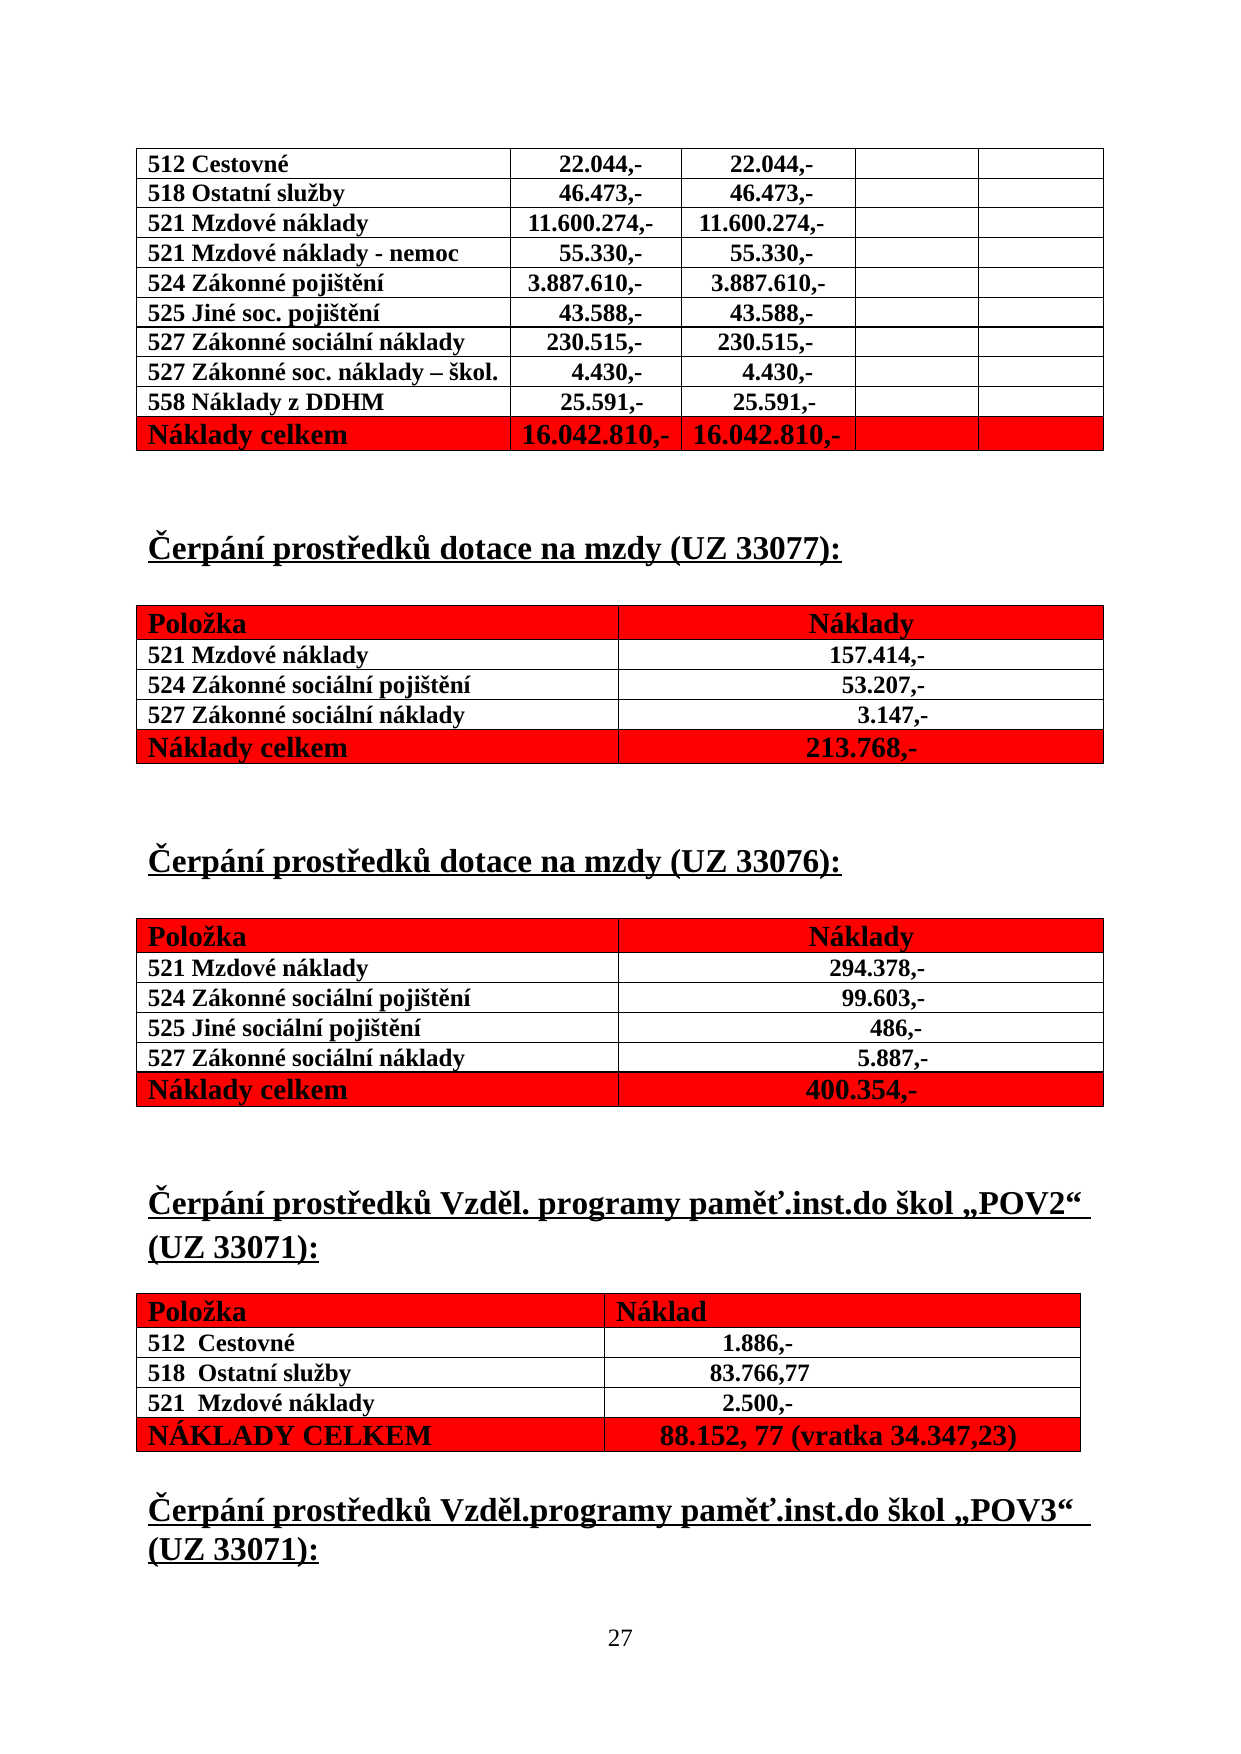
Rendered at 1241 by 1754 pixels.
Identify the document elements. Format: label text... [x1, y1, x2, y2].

table_cell 4.430,- [511, 357, 681, 386]
table_header Položka [137, 919, 618, 952]
table_cell [979, 357, 1103, 386]
table_cell 11.600.274,- [682, 208, 855, 237]
table_cell [856, 208, 978, 237]
table_cell [856, 387, 978, 416]
table_cell 527 Zákonné sociální náklady [137, 700, 618, 729]
table_cell 524 Zákonné sociální pojištění [137, 670, 618, 699]
table_cell 157.414,- [619, 640, 1103, 669]
table_cell [979, 238, 1103, 267]
table_cell 2.500,- [605, 1388, 1080, 1417]
table_cell 521 Mzdové náklady [137, 1388, 604, 1417]
table_cell 22.044,- [511, 149, 681, 177]
table_cell [856, 238, 978, 267]
table_cell 46.473,- [682, 179, 855, 207]
table_cell 99.603,- [619, 983, 1103, 1012]
table_cell 16.042.810,- [682, 417, 855, 450]
table_cell 518 Ostatní služby [137, 179, 510, 207]
table_header Náklady [619, 606, 1103, 639]
table_cell 525 Jiné sociální pojištění [137, 1013, 618, 1042]
table_cell 3.147,- [619, 700, 1103, 729]
table_cell 3.887.610,- [682, 268, 855, 297]
table_cell 521 Mzdové náklady [137, 953, 618, 982]
table_cell [856, 417, 978, 450]
table_cell 521 Mzdové náklady - nemoc [137, 238, 510, 267]
table_cell 46.473,- [511, 179, 681, 207]
table_cell [856, 149, 978, 177]
table_cell 521 Mzdové náklady [137, 208, 510, 237]
table_cell 518 Ostatní služby [137, 1358, 604, 1387]
table_cell 527 Zákonné sociální náklady [137, 1043, 618, 1071]
table_cell 525 Jiné soc. pojištění [137, 298, 510, 326]
table_cell 486,- [619, 1013, 1103, 1042]
table_cell [979, 328, 1103, 356]
table_cell [979, 149, 1103, 177]
table_cell 294.378,- [619, 953, 1103, 982]
table_cell 4.430,- [682, 357, 855, 386]
table_cell [979, 387, 1103, 416]
text Čerpání prostředků Vzděl.programy paměť.inst.do škol „POV3“ (UZ 33071): [148, 1491, 1093, 1567]
table_cell 521 Mzdové náklady [137, 640, 618, 669]
table_header Náklad [605, 1294, 1080, 1327]
table_cell [979, 268, 1103, 297]
table_cell 524 Zákonné sociální pojištění [137, 983, 618, 1012]
table_cell [979, 417, 1103, 450]
table_header Položka [137, 606, 618, 639]
table_cell 400.354,- [619, 1073, 1103, 1106]
table_cell 25.591,- [511, 387, 681, 416]
table_cell 88.152, 77 (vratka 34.347,23) [605, 1418, 1080, 1451]
table_cell 83.766,77 [605, 1358, 1080, 1387]
table_cell [856, 357, 978, 386]
table_cell 230.515,- [682, 328, 855, 356]
table_cell 1.886,- [605, 1328, 1080, 1357]
table_cell Náklady celkem [137, 417, 510, 450]
table_cell 524 Zákonné pojištění [137, 268, 510, 297]
table_cell 55.330,- [511, 238, 681, 267]
table_cell [856, 179, 978, 207]
table_header Náklady [619, 919, 1103, 952]
table_cell [856, 268, 978, 297]
table_cell 16.042.810,- [511, 417, 681, 450]
table_cell 3.887.610,- [511, 268, 681, 297]
table_cell 43.588,- [511, 298, 681, 326]
table_cell Náklady celkem [137, 730, 618, 763]
table_cell [856, 328, 978, 356]
text Čerpání prostředků Vzděl. programy paměť.inst.do škol „POV2“ (UZ 33071): [148, 1184, 1093, 1266]
table_cell 53.207,- [619, 670, 1103, 699]
table_cell 558 Náklady z DDHM [137, 387, 510, 416]
table_cell 512 Cestovné [137, 149, 510, 177]
table_header Položka [137, 1294, 604, 1327]
table_cell 43.588,- [682, 298, 855, 326]
table_cell 25.591,- [682, 387, 855, 416]
table_cell [979, 208, 1103, 237]
table_cell 22.044,- [682, 149, 855, 177]
table_cell 11.600.274,- [511, 208, 681, 237]
table_cell 230.515,- [511, 328, 681, 356]
table_cell 55.330,- [682, 238, 855, 267]
table_cell [979, 179, 1103, 207]
text Čerpání prostředků dotace na mzdy (UZ 33077): [148, 528, 1093, 566]
table_cell 512 Cestovné [137, 1328, 604, 1357]
table_cell NÁKLADY CELKEM [137, 1418, 604, 1451]
table_cell 527 Zákonné soc. náklady – škol. [137, 357, 510, 386]
table_cell Náklady celkem [137, 1073, 618, 1106]
table_cell 5.887,- [619, 1043, 1103, 1071]
table_cell 527 Zákonné sociální náklady [137, 328, 510, 356]
table_cell [856, 298, 978, 326]
table_cell 213.768,- [619, 730, 1103, 763]
table_cell [979, 298, 1103, 326]
text Čerpání prostředků dotace na mzdy (UZ 33076): [148, 841, 1093, 879]
